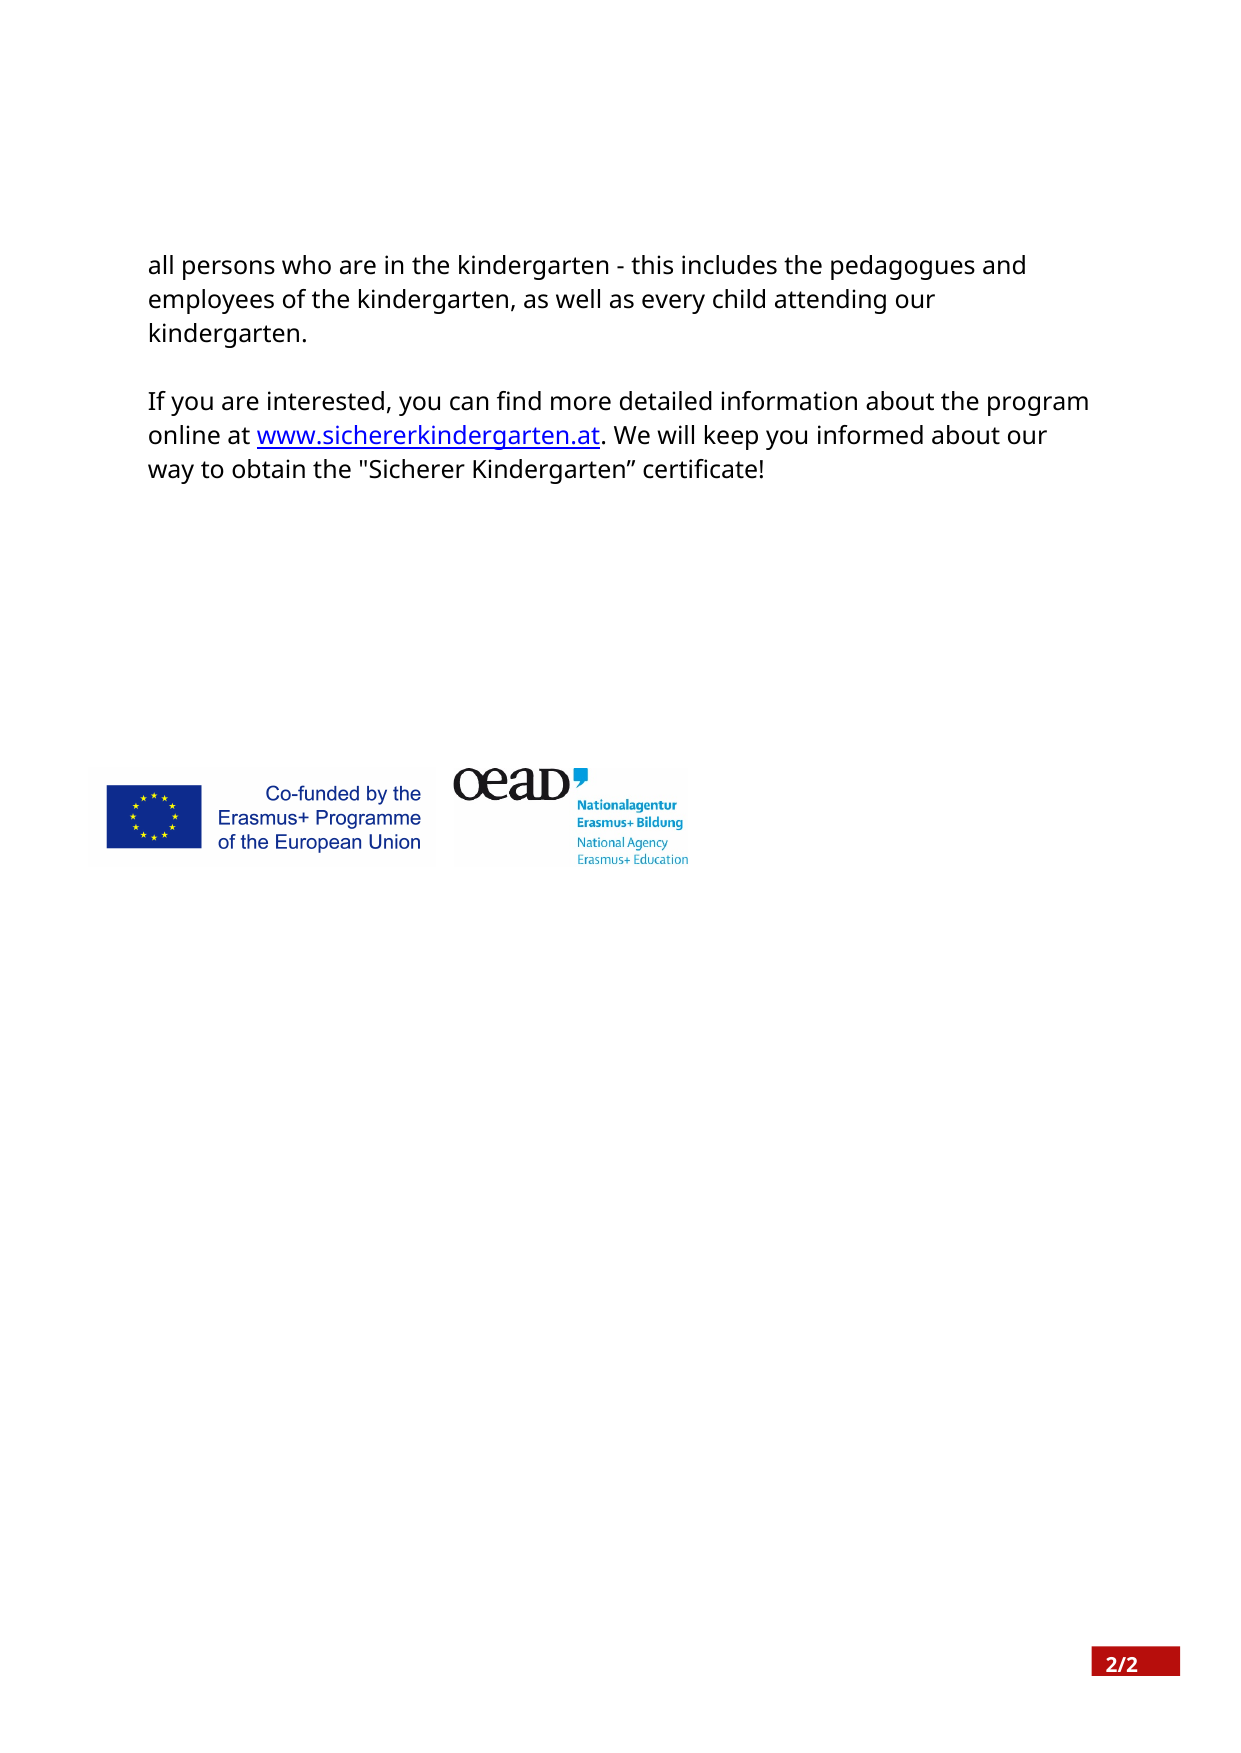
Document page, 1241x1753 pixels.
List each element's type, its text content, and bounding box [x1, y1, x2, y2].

picture [453, 768, 689, 867]
picture [87, 767, 437, 867]
text If you are interested, you can find more detailed information about the program online at www.sichererkindergarten.at. We will keep you informed about our way to obtain the "Sicherer Kindergarten” certificate! [148, 384, 1093, 486]
text all persons who are in the kindergarten - this includes the pedagogues and employees of the kindergarten, as well as every child attending our kindergarten. [148, 248, 1093, 350]
